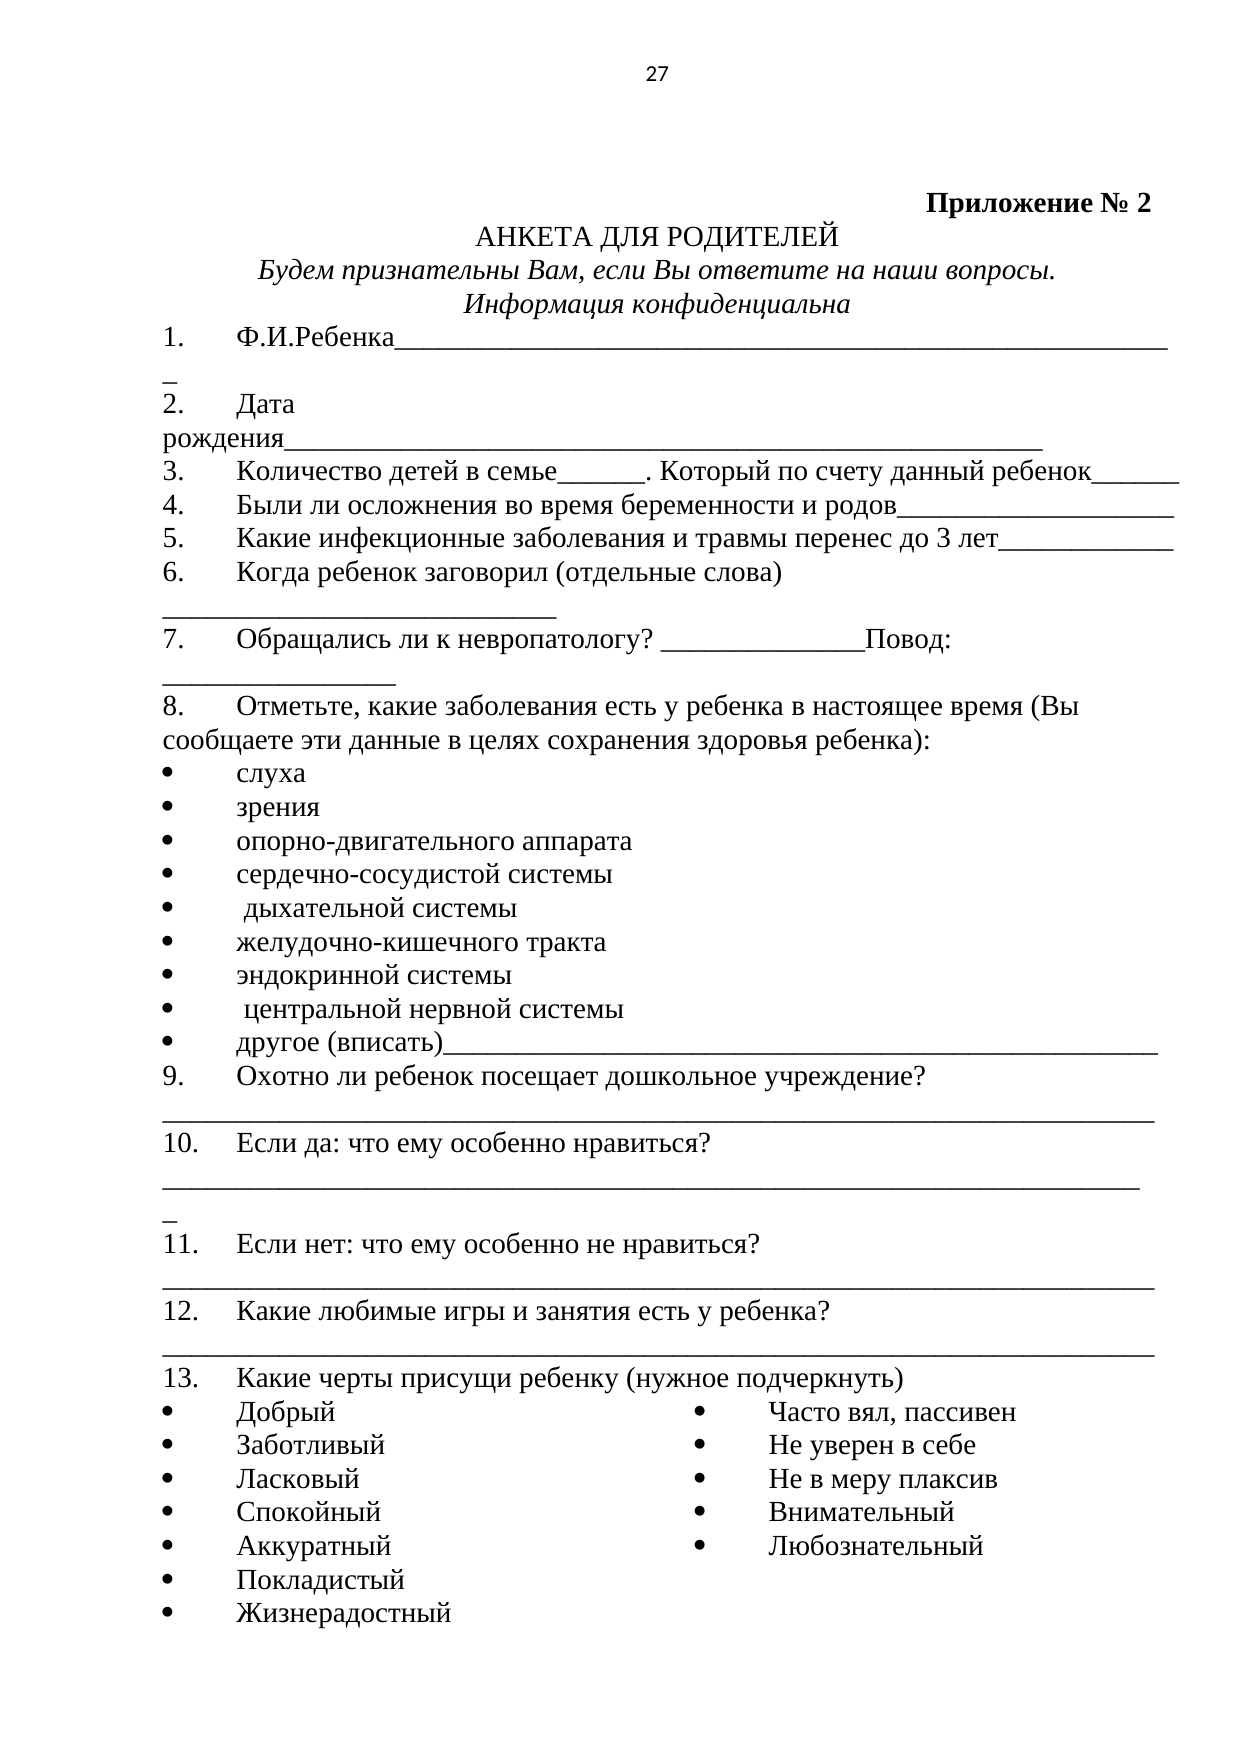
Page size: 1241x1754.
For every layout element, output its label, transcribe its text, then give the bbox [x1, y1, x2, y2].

list Отметьте, какие заболевания есть у ребенка в настоящее время (Вы сообщаете эти данные в целях сохранения здоровья ребенка): [162, 688, 1181, 755]
list сердечно-сосудистой системы [162, 856, 1181, 890]
list Внимательный [694, 1494, 1181, 1528]
list Дата рождения____________________________________________________ [162, 386, 1181, 453]
list Если нет: что ему особенно не нравиться? ____________________________________________________________________ [162, 1226, 1181, 1293]
list Заботливый [162, 1427, 649, 1461]
list Покладистый [162, 1562, 649, 1596]
list Ф.И.Ребенка______________________________________________________ [162, 319, 1181, 386]
list Часто вял, пассивен [694, 1394, 1181, 1427]
list Не в меру плаксив [694, 1461, 1181, 1494]
list Ласковый [162, 1461, 649, 1494]
list эндокринной системы [162, 957, 1181, 991]
list Какие инфекционные заболевания и травмы перенес до 3 лет____________ [162, 521, 1181, 554]
list другое (вписать)_________________________________________________ [162, 1024, 1181, 1058]
list Обращались ли к невропатологу? ______________Повод: ________________ [162, 621, 1181, 688]
list желудочно-кишечного тракта [162, 924, 1181, 957]
list Количество детей в семье______. Который по счету данный ребенок______ [162, 453, 1181, 487]
list дыхательной системы [162, 890, 1181, 924]
list Когда ребенок заговорил (отдельные слова) ___________________________ [162, 554, 1181, 621]
list Если да: что ему особенно нравиться? ____________________________________________________________________ [162, 1125, 1151, 1226]
list Спокойный [162, 1494, 649, 1528]
list зрения [162, 789, 1181, 823]
list Какие любимые игры и занятия есть у ребенка? ____________________________________________________________________ [162, 1293, 1181, 1360]
list Добрый [162, 1394, 649, 1427]
list Были ли осложнения во время беременности и родов___________________ [162, 487, 1181, 521]
list Любознательный [694, 1528, 1181, 1562]
list Какие черты присущи ребенку (нужное подчеркнуть) [162, 1360, 1181, 1394]
list центральной нервной системы [162, 991, 1181, 1024]
text АНКЕТА ДЛЯ РОДИТЕЛЕЙ [162, 219, 1151, 252]
list Не уверен в себе [694, 1427, 1181, 1461]
list Жизнерадостный [162, 1596, 649, 1629]
text Приложение № 2 [162, 185, 1151, 219]
list Аккуратный [162, 1528, 649, 1562]
text Информация конфиденциальна [162, 286, 1151, 319]
list слуха [162, 755, 1181, 789]
list Охотно ли ребенок посещает дошкольное учреждение? ____________________________________________________________________ [162, 1058, 1181, 1125]
list опорно-двигательного аппарата [162, 823, 1181, 856]
text Будем признательны Вам, если Вы ответите на наши вопросы. [162, 252, 1151, 286]
